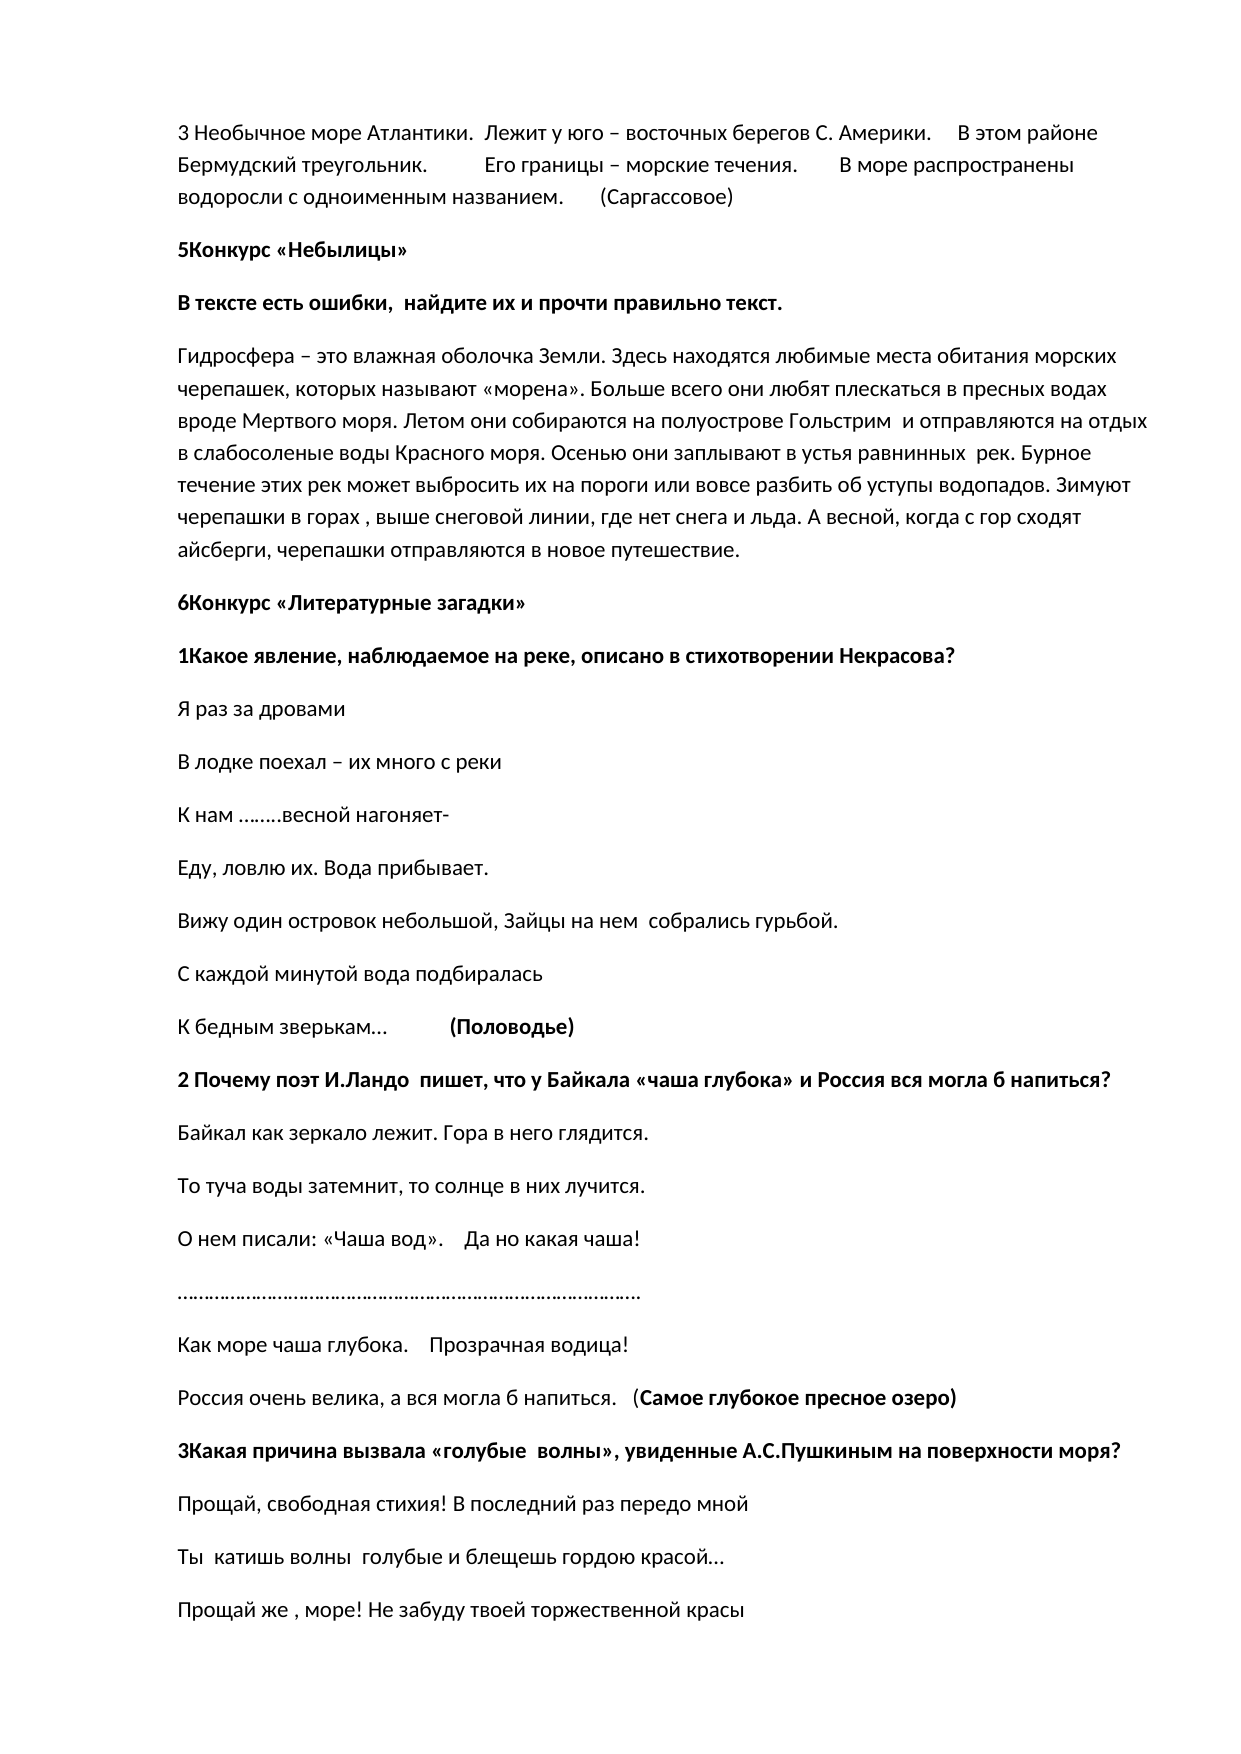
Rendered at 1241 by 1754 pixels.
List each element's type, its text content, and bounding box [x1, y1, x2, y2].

text К нам ……..весной нагоняет- [177, 800, 1152, 828]
text Байкал как зеркало лежит. Гора в него глядится. [177, 1118, 1152, 1146]
text 3Какая причина вызвала «голубые волны», увиденные А.С.Пушкиным на поверхности моря? [177, 1436, 1152, 1464]
text Вижу один островок небольшой, Зайцы на нем собрались гурьбой. [177, 906, 1152, 934]
text С каждой минутой вода подбиралась [177, 959, 1152, 987]
text Я раз за дровами [177, 694, 1152, 722]
text 5Конкурс «Небылицы» [177, 236, 1152, 263]
text В лодке поехал – их много с реки [177, 747, 1152, 775]
text Прощай же , море! Не забуду твоей торжественной красы [177, 1595, 1152, 1623]
text Ты катишь волны голубые и блещешь гордою красой… [177, 1542, 1152, 1570]
text 3 Необычное море Атлантики. Лежит у юго – восточных берегов С. Америки. В этом районе Бермудский треугольник. Его границы – морские течения. В море распространены водоросли с одноименным названием. (Саргассовое) [177, 118, 1152, 211]
text В тексте есть ошибки, найдите их и прочти правильно текст. [177, 288, 1152, 317]
text Россия очень велика, а вся могла б напиться. (Самое глубокое пресное озеро) [177, 1383, 1152, 1411]
text Прощай, свободная стихия! В последний раз передо мной [177, 1489, 1152, 1517]
text О нем писали: «Чаша вод». Да но какая чаша! [177, 1224, 1152, 1252]
text ……………………………………………………………………………. [177, 1277, 1152, 1305]
text 1Какое явление, наблюдаемое на реке, описано в стихотворении Некрасова? [177, 641, 1152, 669]
text 2 Почему поэт И.Ландо пишет, что у Байкала «чаша глубока» и Россия вся могла б напиться? [177, 1065, 1152, 1093]
text Гидросфера – это влажная оболочка Земли. Здесь находятся любимые места обитания морских черепашек, которых называют «морена». Больше всего они любят плескаться в пресных водах вроде Мертвого моря. Летом они собираются на полуострове Гольстрим и отправляются на отдых в слабосоленые воды Красного моря. Осенью они заплывают в устья равнинных рек. Бурное течение этих рек может выбросить их на пороги или вовсе разбить об уступы водопадов. Зимуют черепашки в горах , выше снеговой линии, где нет снега и льда. А весной, когда с гор сходят айсберги, черепашки отправляются в новое путешествие. [177, 342, 1152, 563]
text То туча воды затемнит, то солнце в них лучится. [177, 1171, 1152, 1199]
text Еду, ловлю их. Вода прибывает. [177, 853, 1152, 881]
text 6Конкурс «Литературные загадки» [177, 588, 1152, 616]
text Как море чаша глубока. Прозрачная водица! [177, 1330, 1152, 1358]
text К бедным зверькам… (Половодье) [177, 1012, 1152, 1040]
